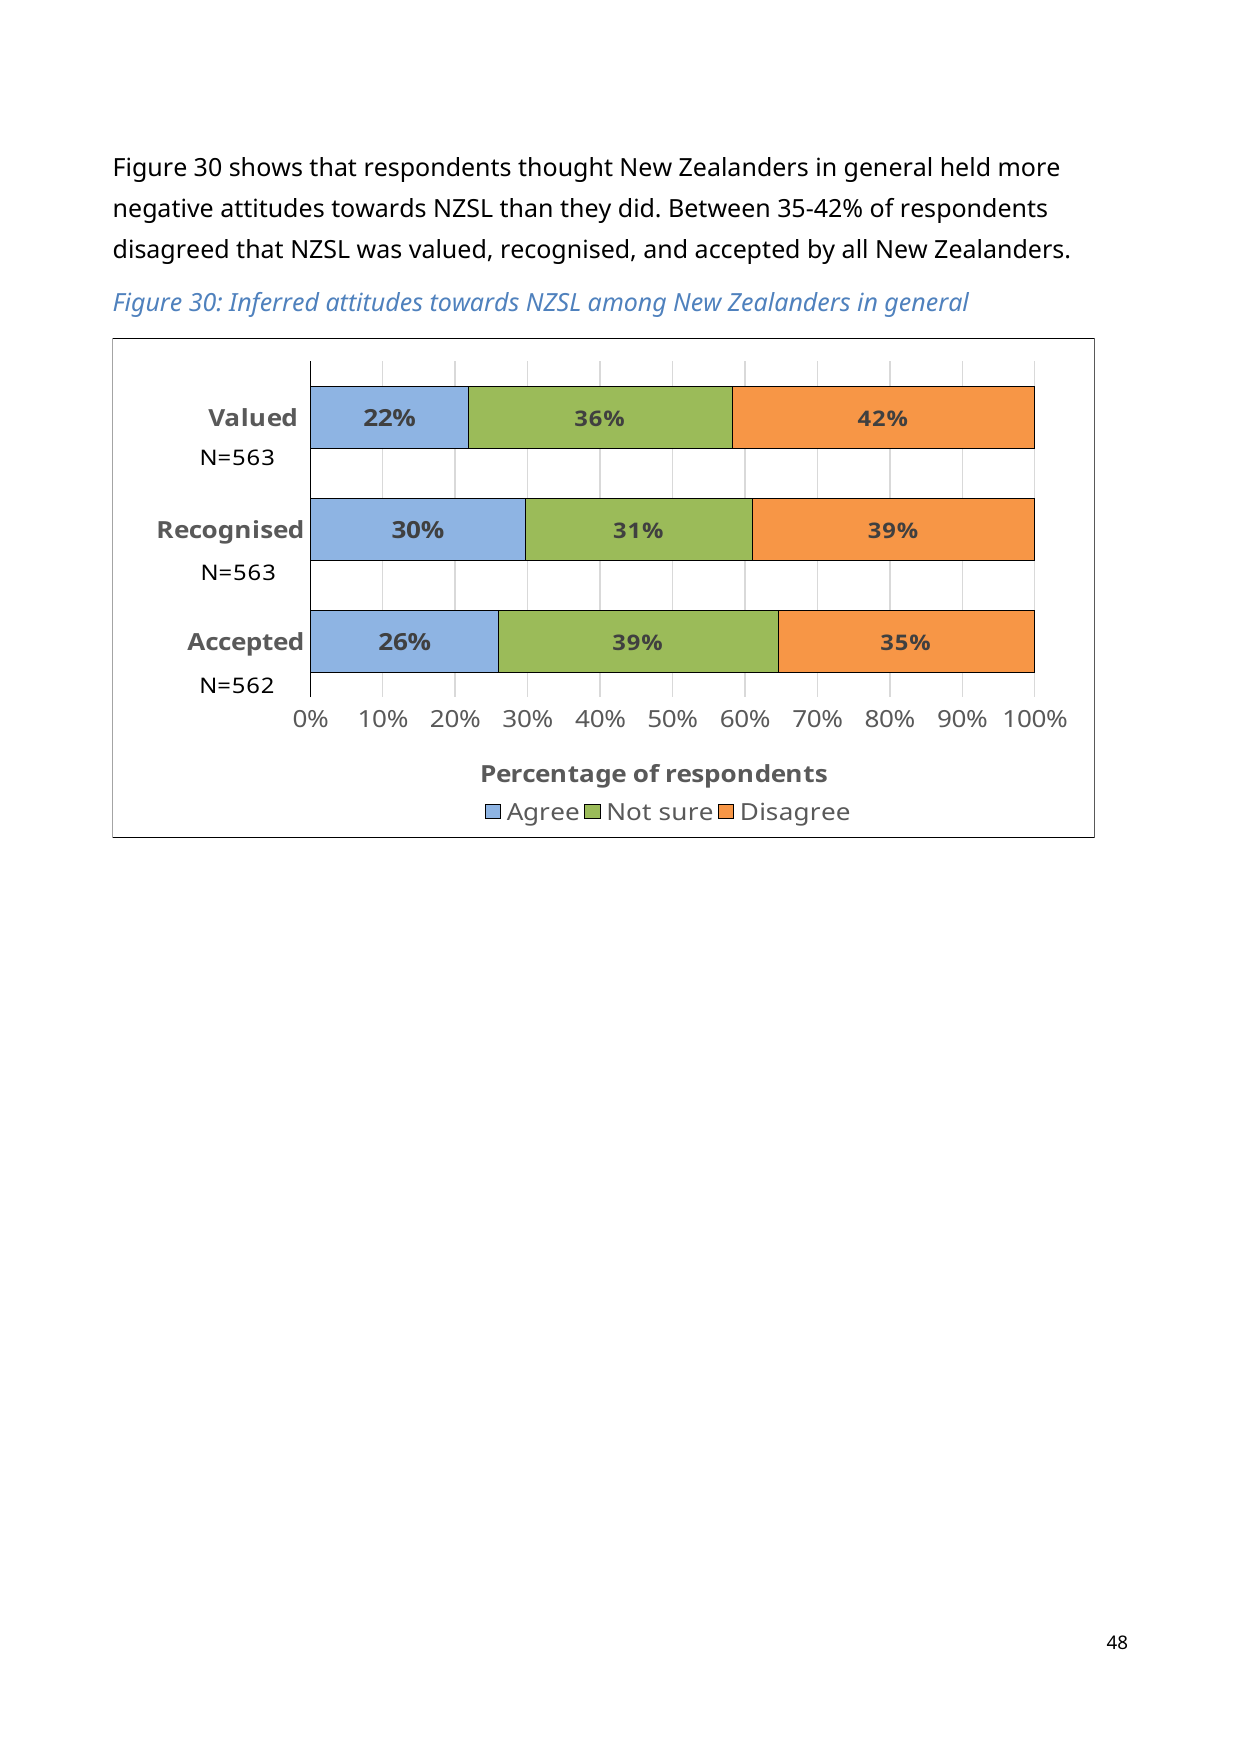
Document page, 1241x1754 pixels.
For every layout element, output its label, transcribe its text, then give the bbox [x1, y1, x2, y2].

text Figure 30 shows that respondents thought New Zealanders in general held more negative attitudes towards NZSL than they did. Between 35-42% of respondents disagreed that NZSL was valued, recognised, and accepted by all New Zealanders. [112, 150, 1128, 266]
subtitle Figure 30: Inferred attitudes towards NZSL among New Zealanders in general [112, 285, 1128, 319]
